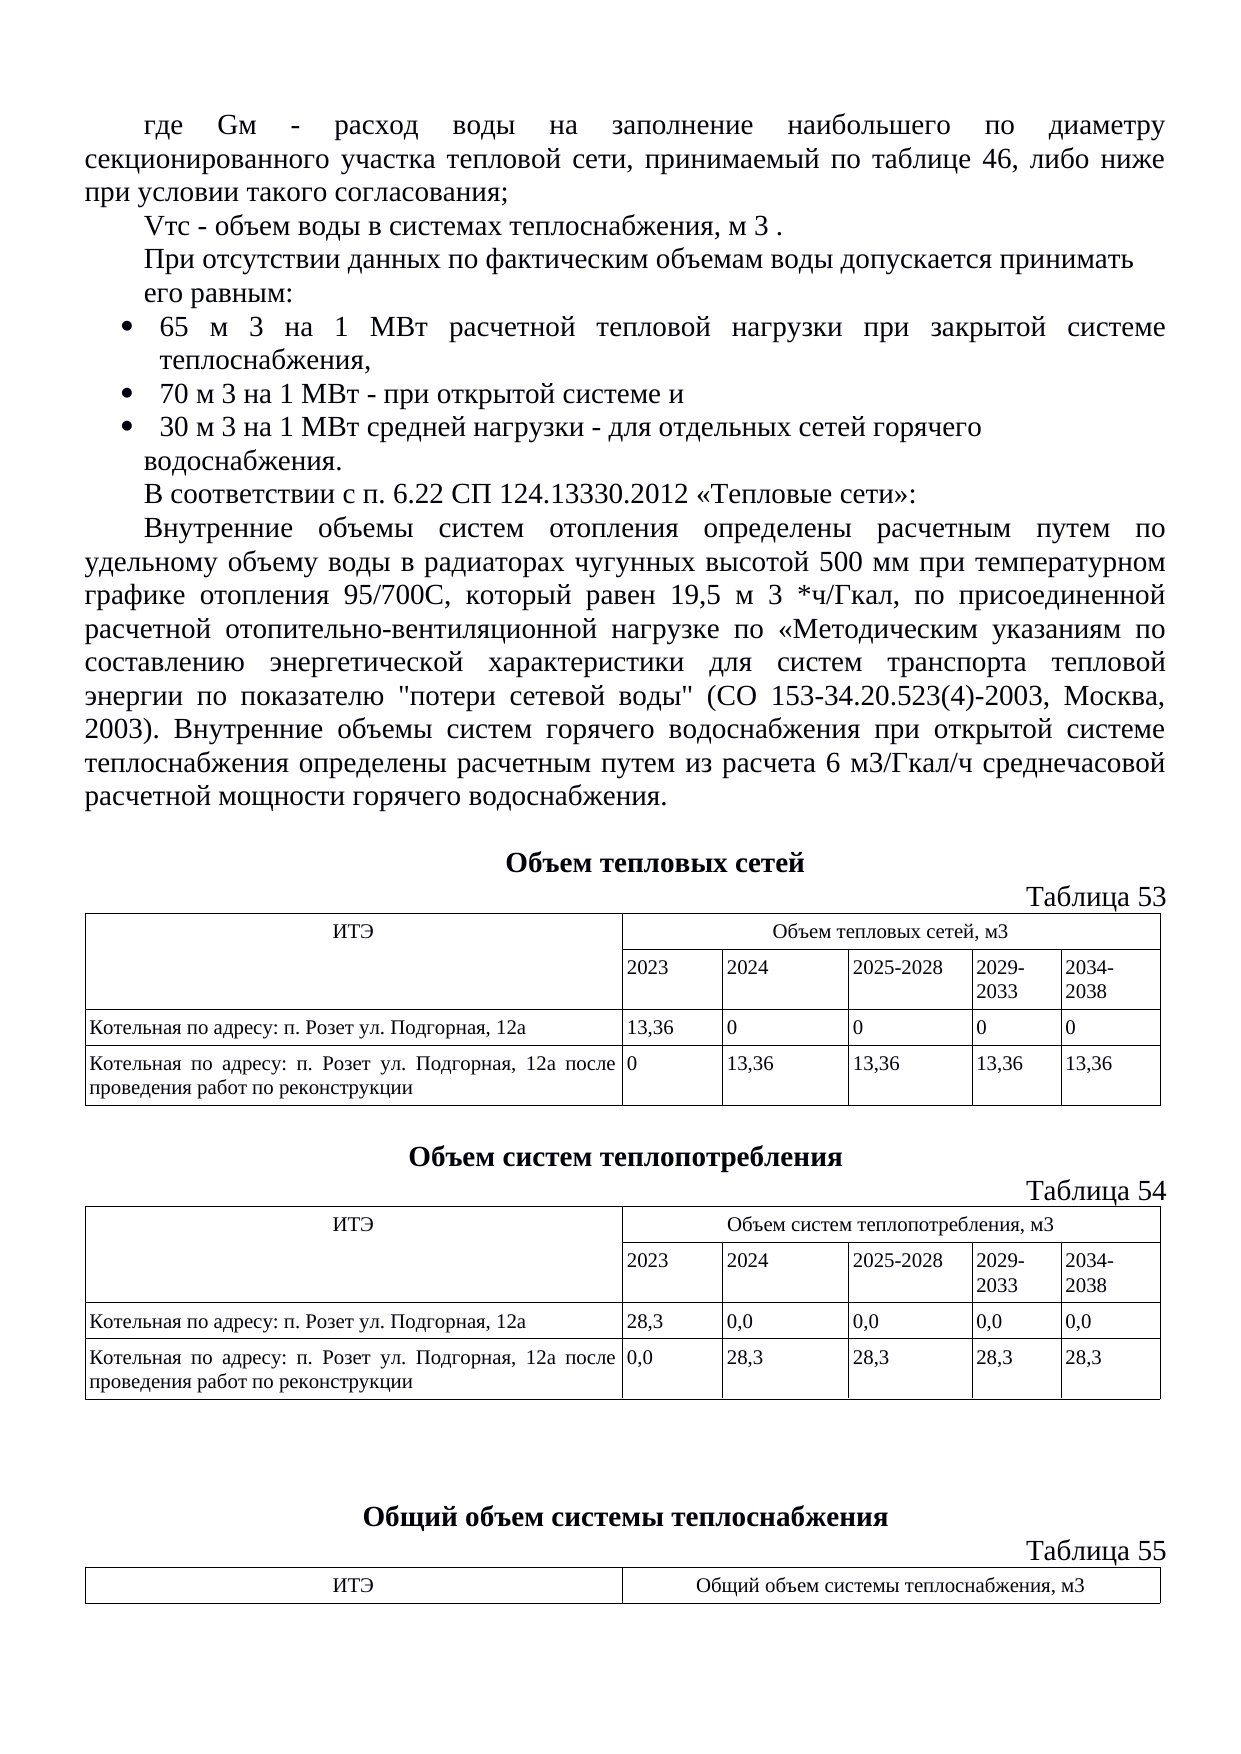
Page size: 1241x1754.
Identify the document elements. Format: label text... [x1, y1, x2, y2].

text Vтс - объем воды в системах теплоснабжения, м 3 . [84, 208, 1166, 242]
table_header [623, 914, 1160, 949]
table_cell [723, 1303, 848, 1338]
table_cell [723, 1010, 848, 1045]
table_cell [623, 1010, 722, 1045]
text Таблица 55 [84, 1533, 1166, 1567]
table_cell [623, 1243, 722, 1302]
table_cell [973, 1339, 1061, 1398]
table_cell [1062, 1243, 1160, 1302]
text При отсутствии данных по фактическим объемам воды допускается принимать [84, 242, 1166, 275]
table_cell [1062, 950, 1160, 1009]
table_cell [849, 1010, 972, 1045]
text где Gм - расход воды на заполнение наибольшего по диаметру секционированного участка тепловой сети, принимаемый по таблице 46, либо ниже при условии такого согласования; [84, 107, 1166, 208]
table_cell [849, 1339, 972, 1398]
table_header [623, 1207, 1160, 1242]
text Объем тепловых сетей [84, 846, 1166, 879]
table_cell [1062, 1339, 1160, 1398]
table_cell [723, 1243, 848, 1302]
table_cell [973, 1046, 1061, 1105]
text Таблица 53 [84, 879, 1166, 913]
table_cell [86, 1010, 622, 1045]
list 30 м 3 на 1 МВт средней нагрузки - для отдельных сетей горячего [122, 409, 1166, 443]
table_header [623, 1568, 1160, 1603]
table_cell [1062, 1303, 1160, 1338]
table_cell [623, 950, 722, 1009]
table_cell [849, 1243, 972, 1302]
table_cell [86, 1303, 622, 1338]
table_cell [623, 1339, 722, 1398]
list 65 м 3 на 1 МВт расчетной тепловой нагрузки при закрытой системе теплоснабжения, [122, 309, 1166, 376]
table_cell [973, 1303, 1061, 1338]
text его равным: [84, 275, 1166, 309]
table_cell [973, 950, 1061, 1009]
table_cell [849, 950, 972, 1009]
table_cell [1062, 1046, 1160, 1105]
text Внутренние объемы систем отопления определены расчетным путем по удельному объему воды в радиаторах чугунных высотой 500 мм при температурном графике отопления 95/700C, который равен 19,5 м 3 *ч/Гкал, по присоединенной расчетной отопительно-вентиляционной нагрузке по «Методическим указаниям по составлению энергетической характеристики для систем транспорта тепловой энергии по показателю "потери сетевой воды" (СО 153-34.20.523(4)-2003, Москва, 2003). Внутренние объемы систем горячего водоснабжения при открытой системе теплоснабжения определены расчетным путем из расчета 6 м3/Гкал/ч среднечасовой расчетной мощности горячего водоснабжения. [84, 510, 1166, 812]
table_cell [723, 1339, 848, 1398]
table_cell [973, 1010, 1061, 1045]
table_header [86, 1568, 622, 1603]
list 70 м 3 на 1 МВт - при открытой системе и [122, 376, 1166, 409]
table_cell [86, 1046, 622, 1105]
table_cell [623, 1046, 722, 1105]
text Общий объем системы теплоснабжения [84, 1499, 1166, 1533]
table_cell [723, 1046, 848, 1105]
text водоснабжения. [84, 443, 1166, 477]
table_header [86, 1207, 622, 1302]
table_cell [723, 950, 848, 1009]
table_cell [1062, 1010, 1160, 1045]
text В соответствии с п. 6.22 СП 124.13330.2012 «Тепловые сети»: [84, 477, 1166, 510]
text Объем систем теплопотребления [84, 1139, 1166, 1173]
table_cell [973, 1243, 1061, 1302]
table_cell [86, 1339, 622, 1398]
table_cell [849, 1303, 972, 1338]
text Таблица 54 [84, 1173, 1166, 1206]
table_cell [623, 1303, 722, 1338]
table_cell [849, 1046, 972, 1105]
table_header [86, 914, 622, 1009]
